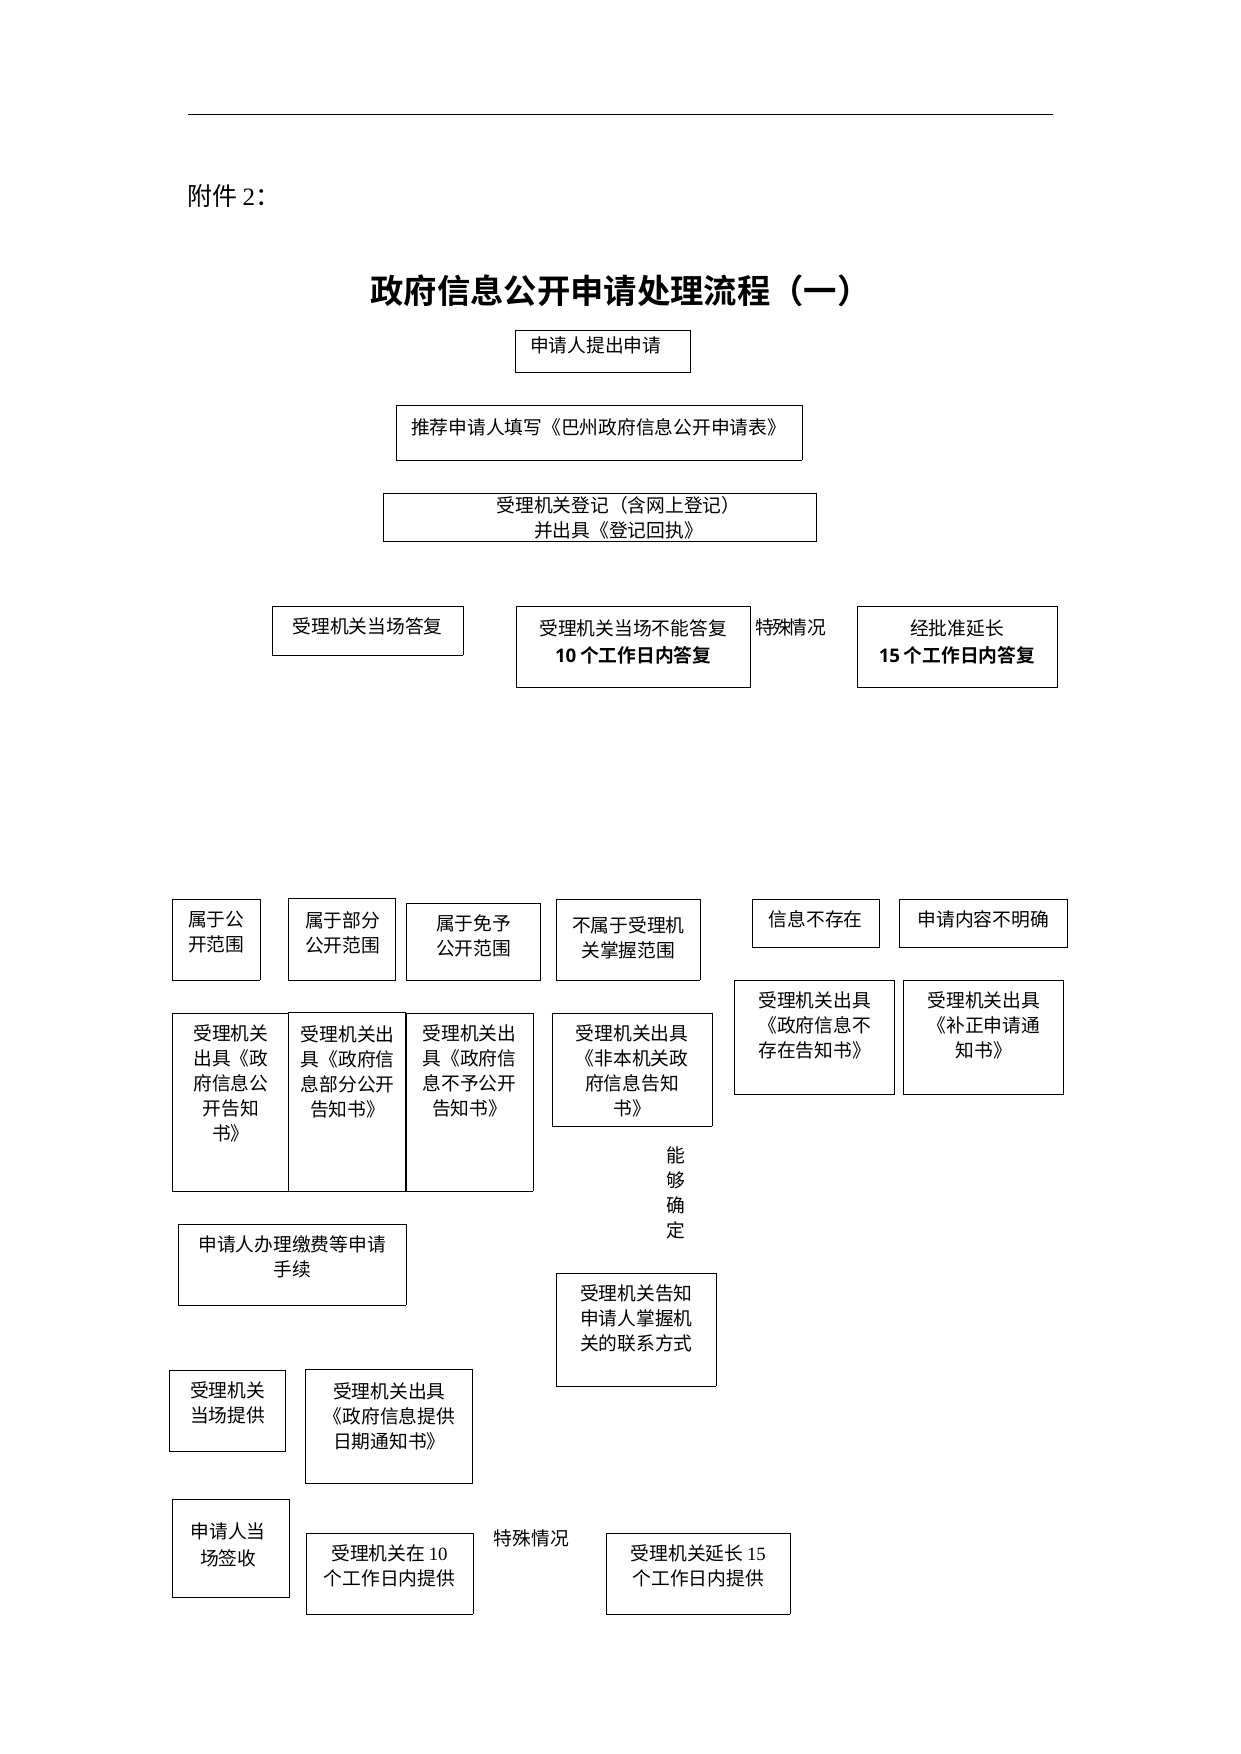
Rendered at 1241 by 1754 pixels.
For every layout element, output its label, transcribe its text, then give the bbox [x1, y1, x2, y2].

text 附件2： [187, 162, 1053, 227]
text 政府信息公开申请处理流程（一） [187, 256, 1053, 321]
